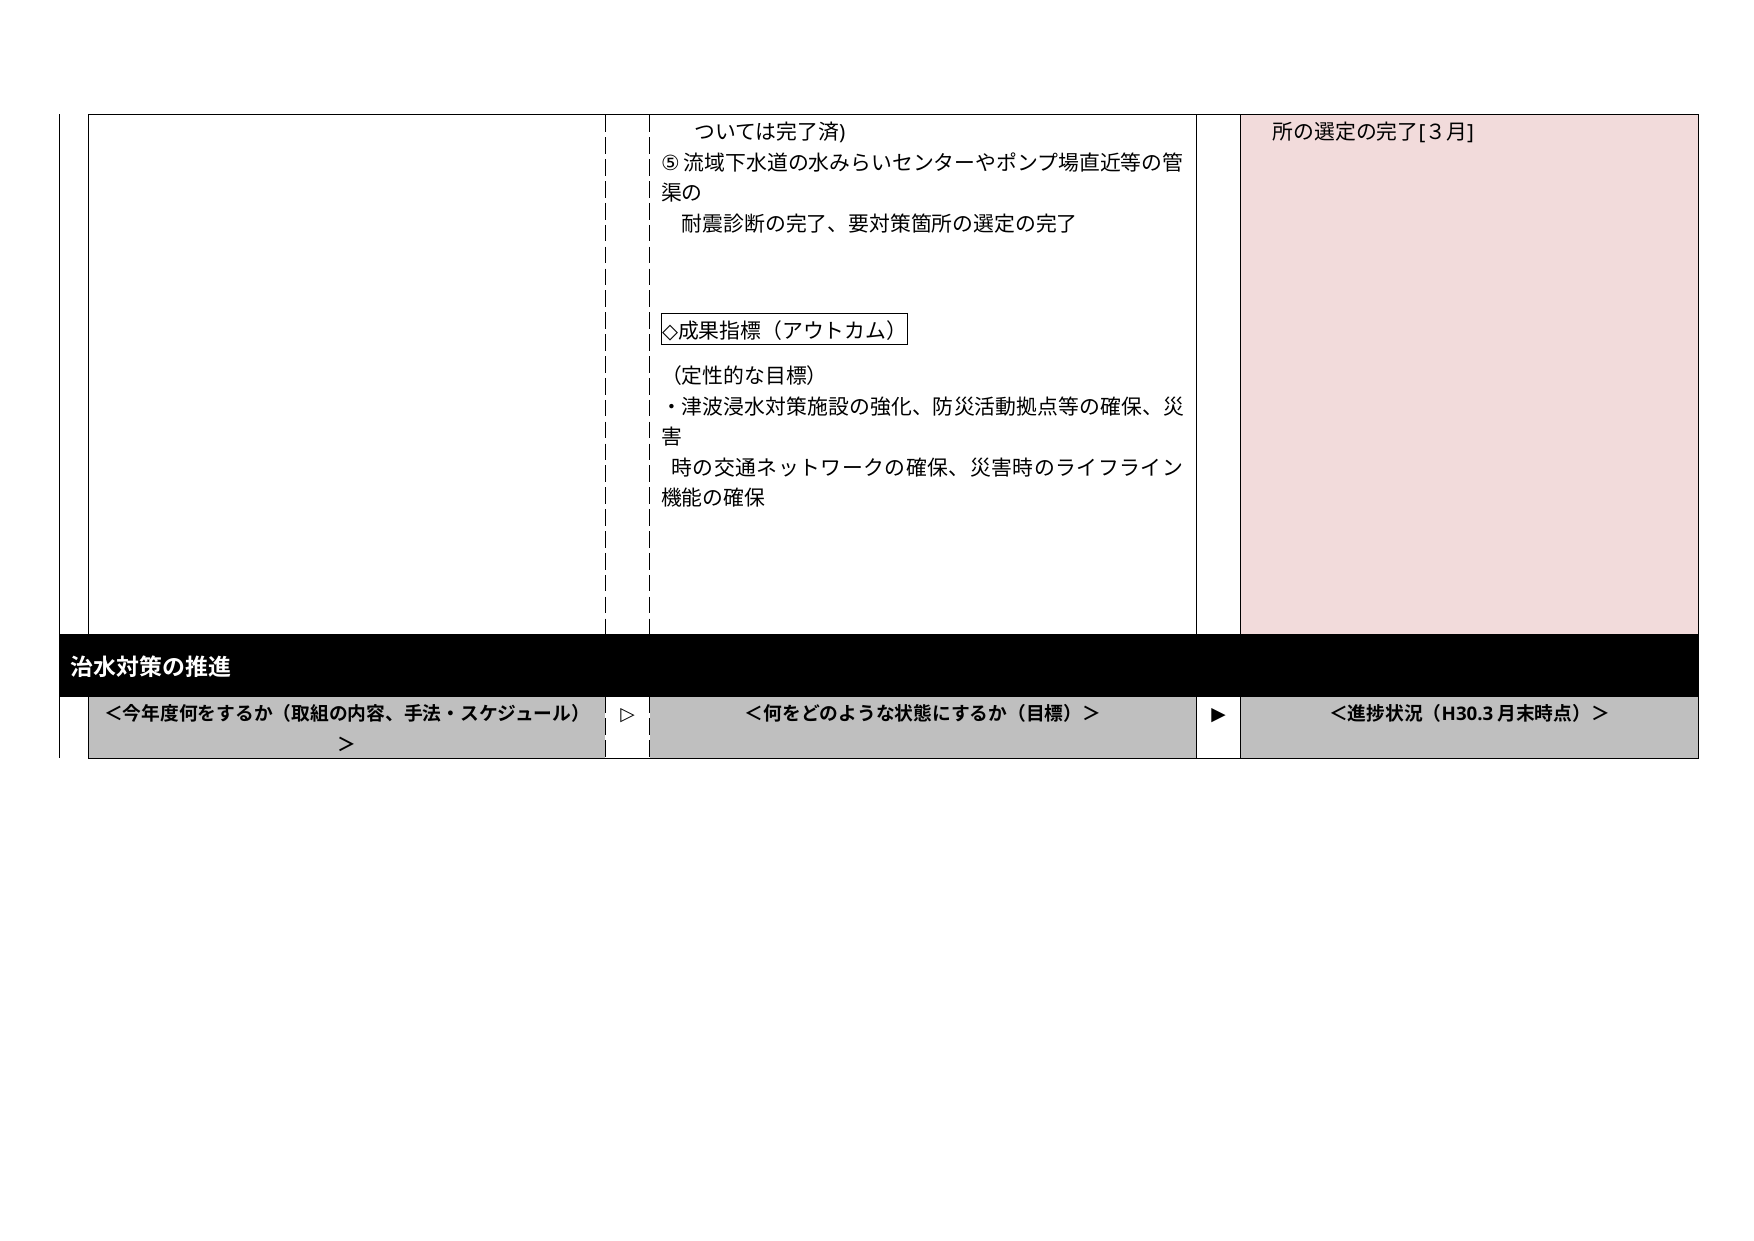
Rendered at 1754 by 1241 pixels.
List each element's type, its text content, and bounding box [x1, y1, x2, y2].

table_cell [89, 115, 605, 634]
table_cell 治水対策の推進 [60, 635, 1698, 696]
table_cell [60, 697, 88, 758]
table_cell [60, 114, 88, 634]
table_cell ▷ [605, 697, 649, 758]
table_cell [1241, 115, 1698, 634]
table_cell ＜何をどのような状態にするか（目標）＞ [650, 697, 1196, 758]
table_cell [650, 115, 1196, 634]
table_cell ＜進捗状況（H30.3月末時点）＞ [1241, 697, 1698, 758]
table_cell ＜今年度何をするか（取組の内容、手法・スケジュール）＞ [89, 697, 605, 758]
table_cell ▶ [1197, 697, 1240, 758]
